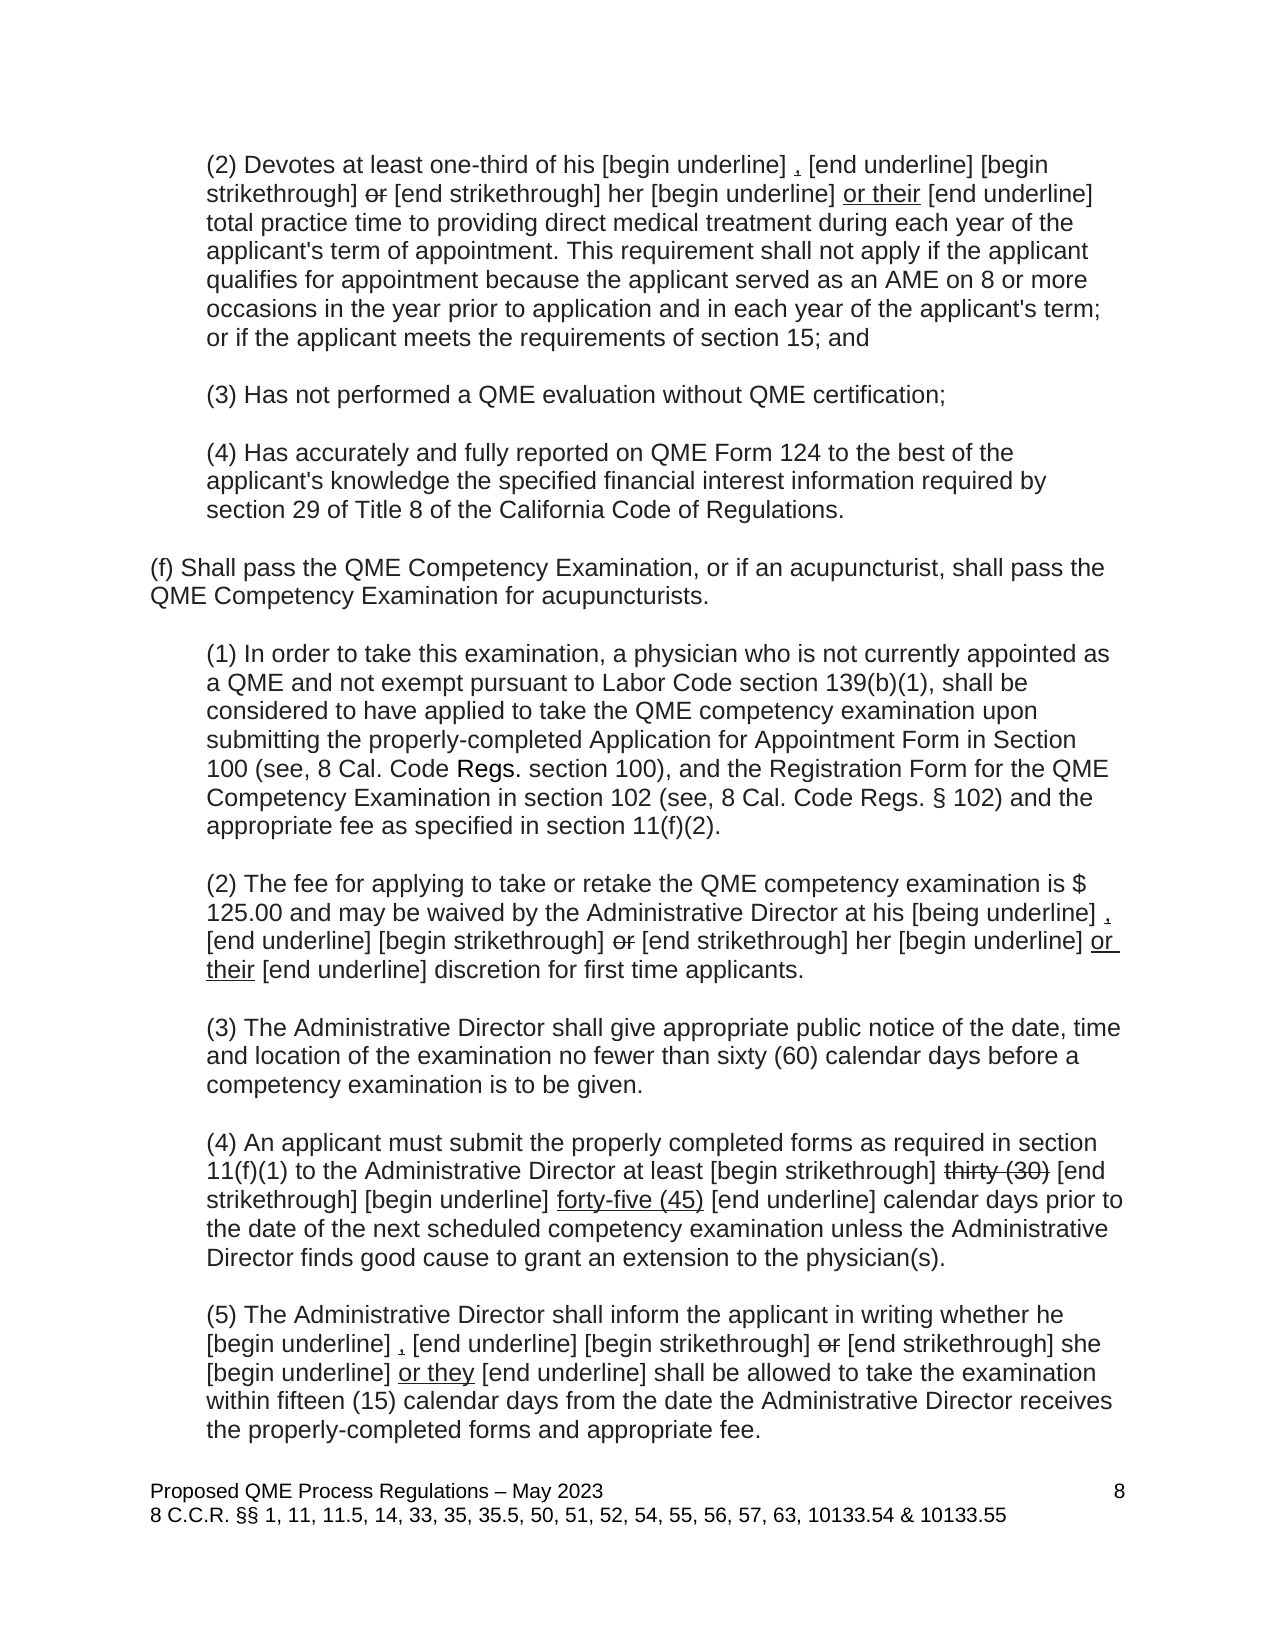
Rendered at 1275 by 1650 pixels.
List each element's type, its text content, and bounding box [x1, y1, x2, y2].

text (5) The Administrative Director shall inform the applicant in writing whether he [begin underline] , [end underline] [begin strikethrough] or [end strikethrough] she [begin underline] or they [end underline] shall be allowed to take the examination within fifteen (15) calendar days from the date the Administrative Director receives the properly-completed forms and appropriate fee. [206, 1300, 1125, 1444]
text (3) The Administrative Director shall give appropriate public notice of the date, time and location of the examination no fewer than sixty (60) calendar days before a competency examination is to be given. [206, 1012, 1125, 1099]
text (1) In order to take this examination, a physician who is not currently appointed as a QME and not exempt pursuant to Labor Code section 139(b)(1), shall be considered to have applied to take the QME competency examination upon submitting the properly-completed Application for Appointment Form in Section 100 (see, 8 Cal. Code Regs. section 100), and the Registration Form for the QME Competency Examination in section 102 (see, 8 Cal. Code Regs. § 102) and the appropriate fee as specified in section 11(f)(2). [206, 639, 1125, 840]
text (4) Has accurately and fully reported on QME Form 124 to the best of the applicant's knowledge the specified financial interest information required by section 29 of Title 8 of the California Code of Regulations. [206, 437, 1125, 524]
text (3) Has not performed a QME evaluation without QME certification; [206, 380, 1125, 409]
text (2) The fee for applying to take or retake the QME competency examination is $ 125.00 and may be waived by the Administrative Director at his [being underline] , [end underline] [begin strikethrough] or [end strikethrough] her [begin underline] or their [end underline] discretion for first time applicants. [206, 869, 1125, 984]
text (f) Shall pass the QME Competency Examination, or if an acupuncturist, shall pass the QME Competency Examination for acupuncturists. [150, 552, 1125, 610]
text (4) An applicant must submit the properly completed forms as required in section 11(f)(1) to the Administrative Director at least [begin strikethrough] thirty (30) [end strikethrough] [begin underline] forty-five (45) [end underline] calendar days prior to the date of the next scheduled competency examination unless the Administrative Director finds good cause to grant an extension to the physician(s). [206, 1127, 1125, 1271]
text (2) Devotes at least one-third of his [begin underline] , [end underline] [begin strikethrough] or [end strikethrough] her [begin underline] or their [end underline] total practice time to providing direct medical treatment during each year of the applicant's term of appointment. This requirement shall not apply if the applicant qualifies for appointment because the applicant served as an AME on 8 or more occasions in the year prior to application and in each year of the applicant's term; or if the applicant meets the requirements of section 15; and [206, 150, 1125, 351]
